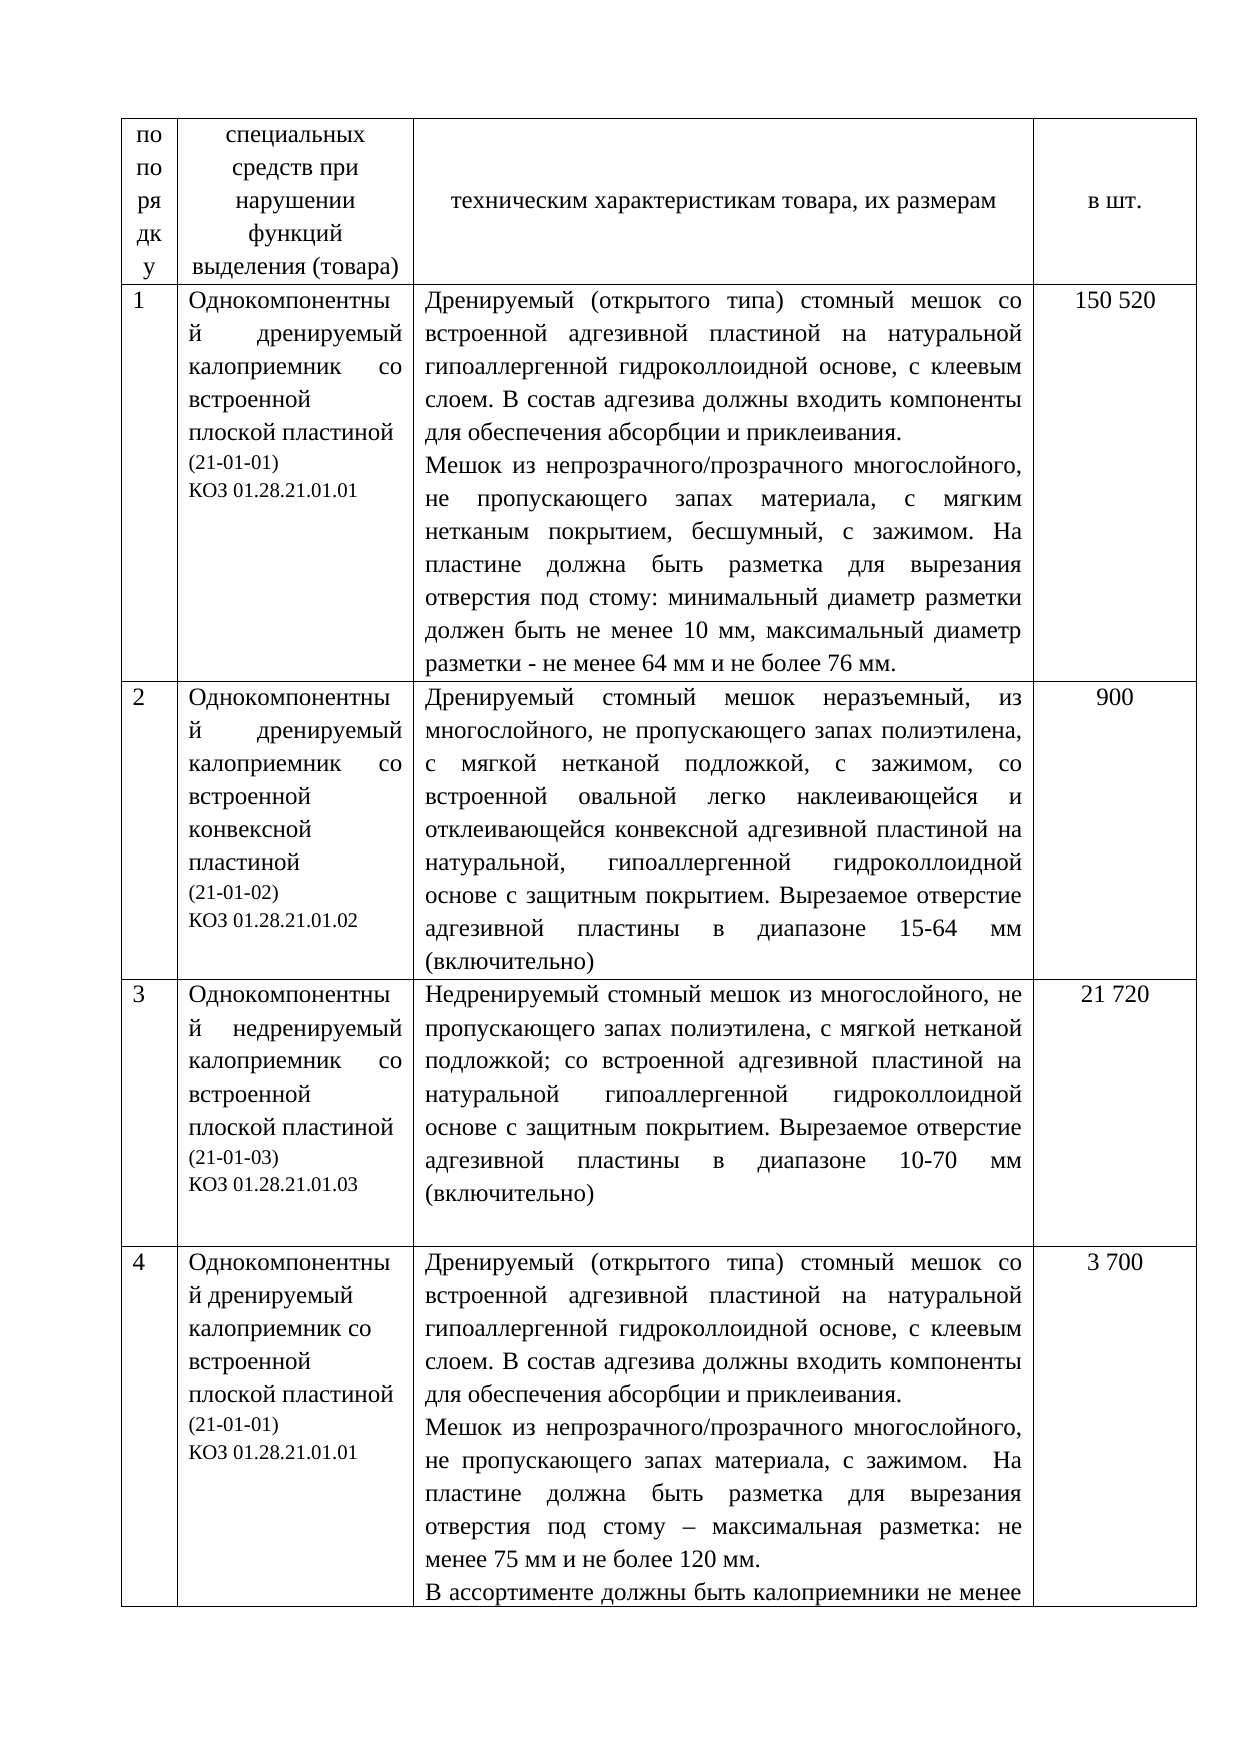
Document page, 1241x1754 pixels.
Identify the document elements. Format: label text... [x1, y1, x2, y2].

table_cell 3 [122, 980, 177, 1246]
table_cell Недренируемый стомный мешок из многослойного, не пропускающего запах полиэтилена, с мягкой нетканой подложкой; со встроенной адгезивной пластиной на натуральной гипоаллергенной гидроколлоидной основе с защитным покрытием. Вырезаемое отверстие адгезивной пластины в диапазоне 10-70 мм (включительно) [414, 980, 1033, 1246]
table_cell Дренируемый стомный мешок неразъемный, из многослойного, не пропускающего запах полиэтилена, с мягкой нетканой подложкой, с зажимом, со встроенной овальной легко наклеивающейся и отклеивающейся конвексной адгезивной пластиной на натуральной, гипоаллергенной гидроколлоидной основе с защитным покрытием. Вырезаемое отверстие адгезивной пластины в диапазоне 15-64 мм (включительно) [414, 682, 1033, 978]
table_cell Однокомпонентный недренируемый калоприемник со встроенной плоской пластиной (21-01-03) КОЗ 01.28.21.01.03 [178, 980, 413, 1246]
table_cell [414, 1247, 1033, 1606]
table_cell Дренируемый (открытого типа) стомный мешок со встроенной адгезивной пластиной на натуральной гипоаллергенной гидроколлоидной основе, с клеевым слоем. В состав адгезива должны входить компоненты для обеспечения абсорбции и приклеивания. Мешок из непрозрачного/прозрачного многослойного, не пропускающего запах материала, с мягким нетканым покрытием, бесшумный, с зажимом. На пластине должна быть разметка для вырезания отверстия под стому: минимальный диаметр разметки должен быть не менее 10 мм, максимальный диаметр разметки - не менее 64 мм и не более 76 мм. [414, 285, 1033, 681]
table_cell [178, 1247, 413, 1606]
table_cell 3 700 [1034, 1247, 1196, 1606]
table_cell 150 520 [1034, 285, 1196, 681]
table_cell 2 [122, 682, 177, 978]
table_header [178, 119, 413, 284]
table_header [414, 119, 1033, 284]
table_cell Однокомпонентный дренируемый калоприемник со встроенной плоской пластиной (21-01-01) КОЗ 01.28.21.01.01 [178, 285, 413, 681]
table_cell 1 [122, 285, 177, 681]
table_header № по порядку [122, 119, 177, 284]
table_header Количество, в шт. [1034, 119, 1196, 284]
table_cell 21 720 [1034, 980, 1196, 1246]
table_cell Однокомпонентный дренируемый калоприемник со встроенной конвексной пластиной (21-01-02) КОЗ 01.28.21.01.02 [178, 682, 413, 978]
table_cell 900 [1034, 682, 1196, 978]
table_cell 4 [122, 1247, 177, 1606]
